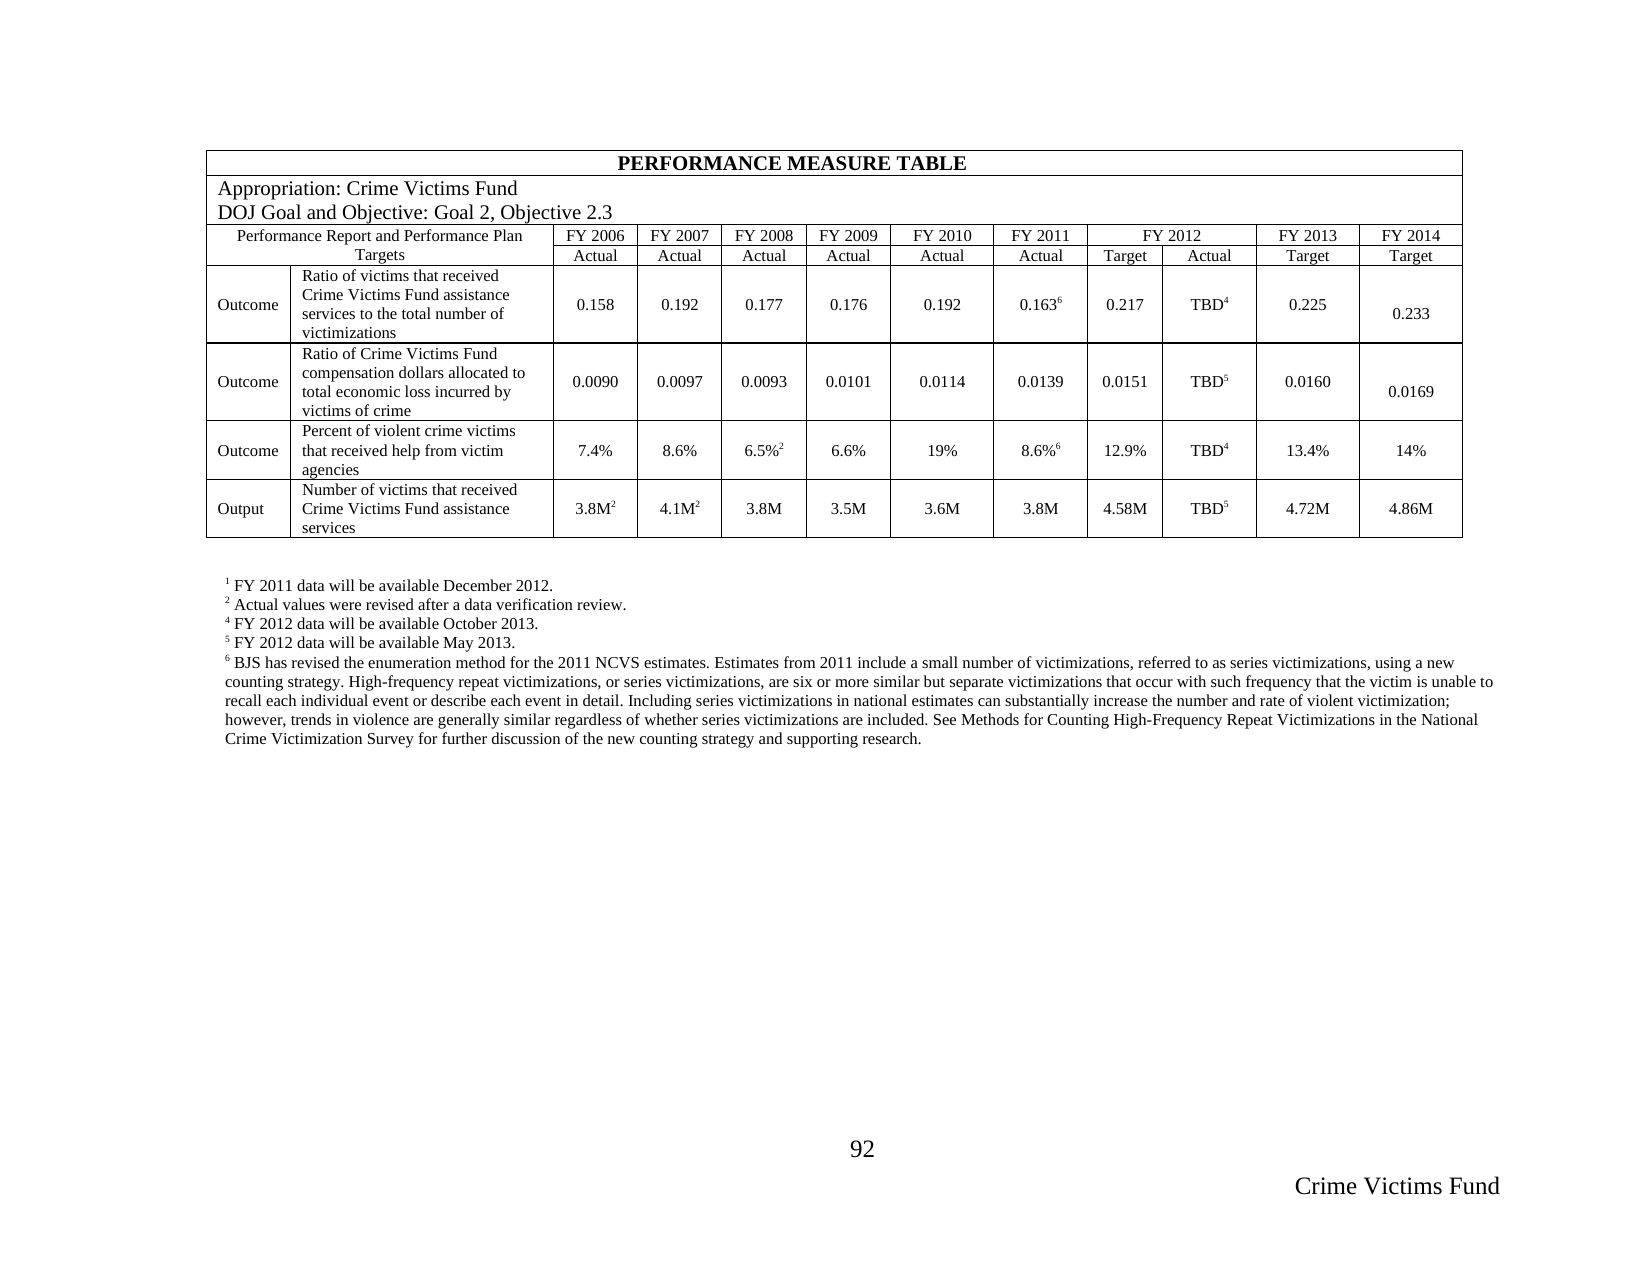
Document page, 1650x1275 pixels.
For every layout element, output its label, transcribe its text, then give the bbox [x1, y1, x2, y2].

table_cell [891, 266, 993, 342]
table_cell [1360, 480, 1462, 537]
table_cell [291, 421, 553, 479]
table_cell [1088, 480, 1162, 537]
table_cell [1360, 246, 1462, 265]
text 2 Actual values were revised after a data verification review. [225, 595, 1500, 614]
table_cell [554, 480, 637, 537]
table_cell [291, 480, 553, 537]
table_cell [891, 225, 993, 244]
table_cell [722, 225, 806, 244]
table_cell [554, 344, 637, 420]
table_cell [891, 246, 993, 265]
text 4 FY 2012 data will be available October 2013. [225, 614, 1500, 633]
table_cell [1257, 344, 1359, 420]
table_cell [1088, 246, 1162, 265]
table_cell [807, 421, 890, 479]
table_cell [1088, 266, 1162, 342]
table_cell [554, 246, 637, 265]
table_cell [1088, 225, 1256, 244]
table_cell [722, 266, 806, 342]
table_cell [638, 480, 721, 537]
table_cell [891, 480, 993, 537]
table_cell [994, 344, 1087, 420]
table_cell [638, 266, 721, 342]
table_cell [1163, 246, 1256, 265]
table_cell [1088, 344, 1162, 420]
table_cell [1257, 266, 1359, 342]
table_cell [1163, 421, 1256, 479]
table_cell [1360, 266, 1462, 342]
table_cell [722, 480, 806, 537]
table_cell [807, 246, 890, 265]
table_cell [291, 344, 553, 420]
text 1 FY 2011 data will be available December 2012. [225, 576, 1500, 595]
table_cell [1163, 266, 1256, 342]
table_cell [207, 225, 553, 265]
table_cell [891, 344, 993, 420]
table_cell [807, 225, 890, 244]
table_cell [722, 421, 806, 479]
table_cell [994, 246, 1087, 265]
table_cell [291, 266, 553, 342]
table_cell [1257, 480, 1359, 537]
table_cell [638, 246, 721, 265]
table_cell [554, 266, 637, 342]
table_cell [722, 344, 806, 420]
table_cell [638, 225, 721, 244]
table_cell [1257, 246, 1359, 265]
text 5 FY 2012 data will be available May 2013. [225, 633, 1500, 652]
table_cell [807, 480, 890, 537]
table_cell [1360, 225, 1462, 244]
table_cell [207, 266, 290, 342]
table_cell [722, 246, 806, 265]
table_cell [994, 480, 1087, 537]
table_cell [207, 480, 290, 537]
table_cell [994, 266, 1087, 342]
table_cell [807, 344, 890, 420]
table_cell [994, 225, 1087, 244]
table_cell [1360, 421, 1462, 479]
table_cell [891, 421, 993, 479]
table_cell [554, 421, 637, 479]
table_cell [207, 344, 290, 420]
text 6 BJS has revised the enumeration method for the 2011 NCVS estimates. Estimates from 2011 include a small number of victimizations, referred to as series victimizations, using a new counting strategy. High-frequency repeat victimizations, or series victimizations, are six or more similar but separate victimizations that occur with such frequency that the victim is unable to recall each individual event or describe each event in detail. Including series victimizations in national estimates can substantially increase the number and rate of violent victimization; however, trends in violence are generally similar regardless of whether series victimizations are included. See Methods for Counting High-Frequency Repeat Victimizations in the National Crime Victimization Survey for further discussion of the new counting strategy and supporting research. [225, 652, 1500, 748]
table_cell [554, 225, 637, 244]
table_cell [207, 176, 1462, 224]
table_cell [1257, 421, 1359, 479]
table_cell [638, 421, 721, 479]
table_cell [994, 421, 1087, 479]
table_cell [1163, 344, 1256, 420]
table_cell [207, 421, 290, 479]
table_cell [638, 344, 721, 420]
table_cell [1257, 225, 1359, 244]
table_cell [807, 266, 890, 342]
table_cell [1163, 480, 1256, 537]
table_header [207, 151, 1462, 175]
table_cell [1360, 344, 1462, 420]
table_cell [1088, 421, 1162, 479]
